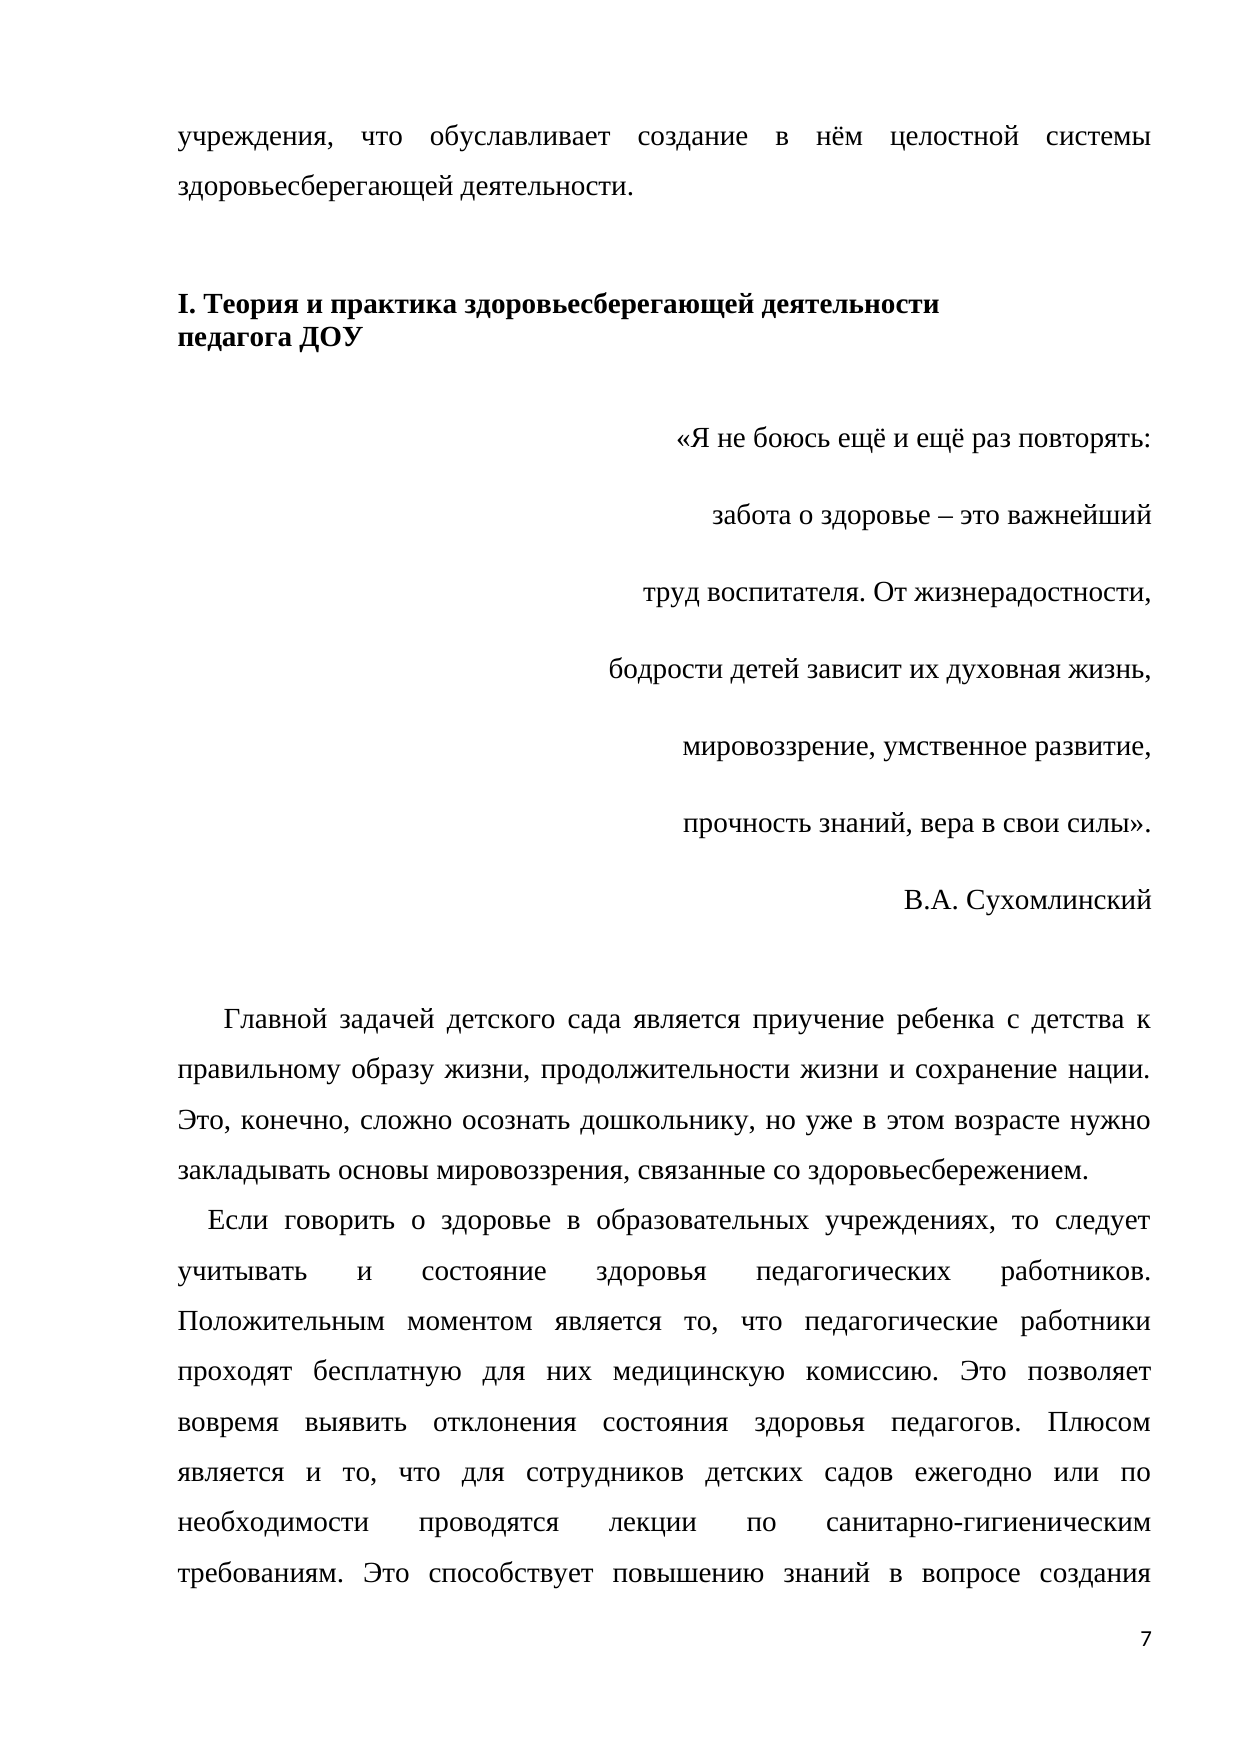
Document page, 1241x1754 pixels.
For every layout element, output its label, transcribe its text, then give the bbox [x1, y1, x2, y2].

text мировоззрение, умственное развитие, [177, 728, 1152, 762]
text труд воспитателя. От жизнерадостности, [177, 574, 1152, 608]
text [177, 1202, 1152, 1588]
text Главной задачей детского сада является приучение ребенка с детства к правильному образу жизни, продолжительности жизни и сохранение нации. Это, конечно, сложно осознать дошкольнику, но уже в этом возрасте нужно закладывать основы мировоззрения, связанные со здоровьесбережением. [177, 1001, 1152, 1186]
text забота о здоровье – это важнейший [177, 497, 1152, 531]
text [177, 118, 1152, 202]
text «Я не боюсь ещё и ещё раз повторять: [177, 420, 1152, 453]
text I. Теория и практика здоровьесберегающей деятельности [177, 286, 1152, 319]
text прочность знаний, вера в свои силы». [177, 805, 1152, 839]
text педагога ДОУ [177, 319, 1152, 353]
text бодрости детей зависит их духовная жизнь, [177, 651, 1152, 685]
text В.А. Сухомлинский [177, 882, 1152, 916]
